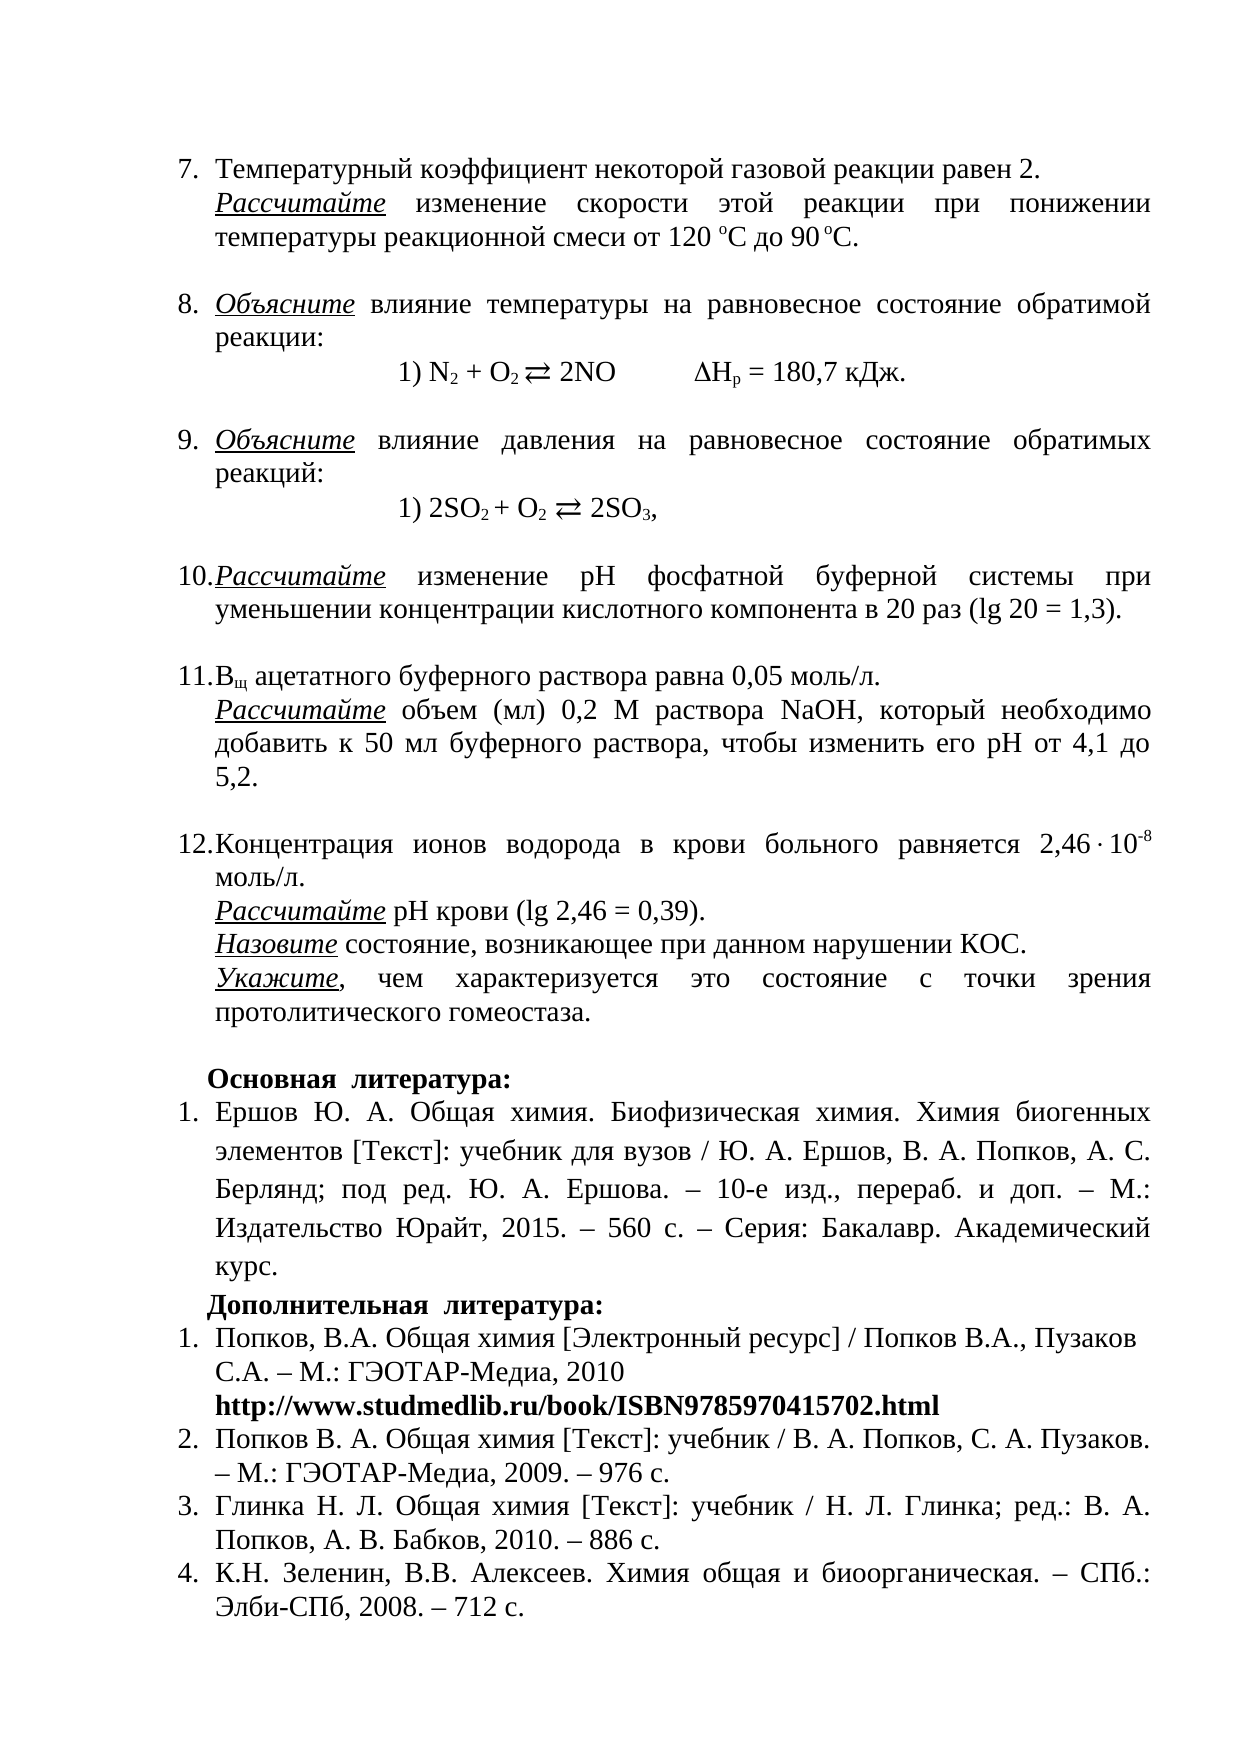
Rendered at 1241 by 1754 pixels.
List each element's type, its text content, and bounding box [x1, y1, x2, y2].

list Вщ ацетатного буферного раствора равна 0,05 моль/л. [177, 658, 1152, 692]
list Объясните влияние температуры на равновесное состояние обратимой реакции: [177, 286, 1152, 353]
text Дополнительная литература: [207, 1287, 1152, 1321]
text 1) 2SO2 + O2 ⇄ 2SO3, [361, 489, 1152, 524]
list Попков, В.А. Общая химия [Электронный ресурс] / Попков В.А., Пузаков С.А. – М.: ГЭОТАР-Медиа, 2010 http://www.studmedlib.ru/book/ISBN9785970415702.html [177, 1321, 1152, 1421]
list Рассчитайте изменение рН фосфатной буферной системы при уменьшении концентрации кислотного компонента в 20 раз (lg 20 = 1,3). [177, 558, 1152, 625]
text Укажите, чем характеризуется это состояние с точки зрения протолитического гомеостаза. [215, 960, 1152, 1027]
text Рассчитайте объем (мл) раствора NаОН, который необходимо добавить к 50 мл буферного раствора, чтобы изменить его рН от 4,1 до 5,2. [215, 692, 1152, 792]
list К.Н. Зеленин, В.В. Алексеев. Химия общая и биоорганическая. – СПб.: Элби-СПб, 2008. – 712 с. [177, 1555, 1152, 1622]
list Глинка Н. Л. Общая химия [Текст]: учебник / Н. Л. Глинка; ред.: В. А. Попков, А. В. Бабков, 2010. – 886 с. [177, 1488, 1152, 1555]
list Концентрация ионов водорода в крови больного равняется 2,4610-8 моль/л. [177, 826, 1152, 893]
list Попков В. А. Общая химия [Текст]: учебник / В. А. Попков, С. А. Пузаков. – М.: ГЭОТАР-Медиа, 2009. – 976 с. [177, 1421, 1152, 1488]
text Назовите состояние, возникающее при данном нарушении КОС. [215, 927, 1152, 960]
text 1) N2 + O2 ⇄ 2NO Hр = 180,7 кДж. [361, 353, 1152, 388]
text Рассчитайте изменение скорости этой реакции при понижении температуры реакционной смеси от 120 оС до 90 оС. [215, 185, 1152, 252]
text Основная литература: [207, 1061, 1152, 1094]
text Рассчитайте рН крови (lg 2,46 = 0,39). [215, 893, 1152, 927]
list Температурный коэффициент некоторой газовой реакции равен 2. [177, 152, 1152, 185]
list Ершов Ю. А. Общая химия. Биофизическая химия. Химия биогенных элементов [Текст]: учебник для вузов / Ю. А. Ершов, В. А. Попков, А. С. Берлянд; под ред. Ю. А. Ершова. – 10-е изд., перераб. и доп. – М.: Издательство Юрайт, 2015. – 560 с. – Серия: Бакалавр. Академический курс. [177, 1094, 1152, 1282]
list Объясните влияние давления на равновесное состояние обратимых реакций: [177, 422, 1152, 489]
